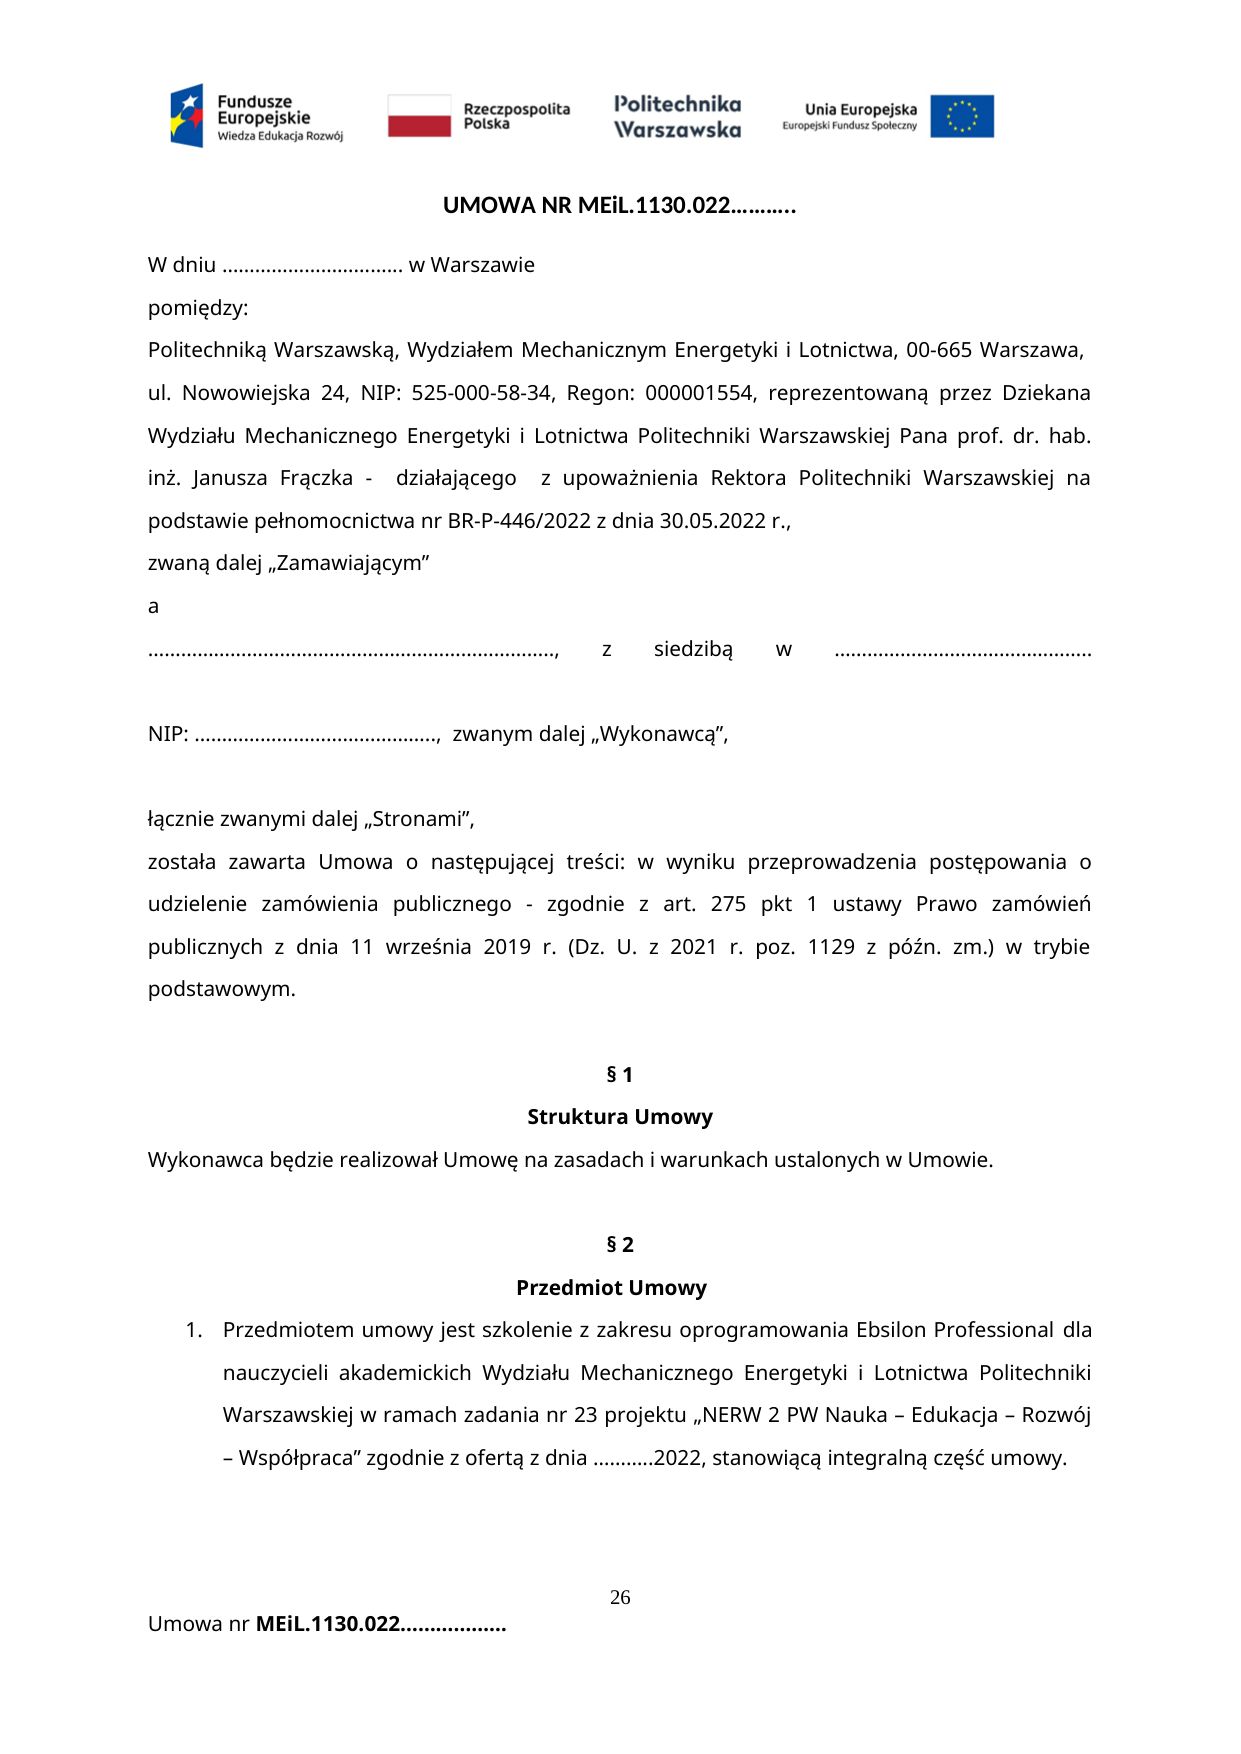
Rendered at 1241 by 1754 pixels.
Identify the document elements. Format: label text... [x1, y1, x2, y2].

text W dniu …………………………... w Warszawie [148, 250, 1093, 279]
text § 2 [148, 1230, 1093, 1259]
list Przedmiotem umowy jest szkolenie z zakresu oprogramowania Ebsilon Professional dla nauczycieli akademickich Wydziału Mechanicznego Energetyki i Lotnictwa Politechniki Warszawskiej w ramach zadania nr 23 projektu „NERW 2 PW Nauka – Edukacja – Rozwój – Współpraca” zgodnie z ofertą z dnia ………..2022, stanowiącą integralną część umowy. [185, 1315, 1093, 1472]
picture [147, 73, 1019, 159]
text § 1 [148, 1060, 1093, 1088]
text została zawarta Umowa o następującej treści: w wyniku przeprowadzenia postępowania o udzielenie zamówienia publicznego - zgodnie z art. 275 pkt 1 ustawy Prawo zamówień publicznych z dnia 11 września 2019 r. (Dz. U. z 2021 r. poz. 1129 z późn. zm.) w trybie podstawowym. [148, 847, 1093, 1003]
text UMOWA NR MEiL.1130.022……….. [148, 189, 1093, 220]
text Politechniką Warszawską, Wydziałem Mechanicznym Energetyki i Lotnictwa, 00-665 Warszawa, ul. Nowowiejska 24, NIP: 525-000-58-34, Regon: 000001554, reprezentowaną przez Dziekana Wydziału Mechanicznego Energetyki i Lotnictwa Politechniki Warszawskiej Pana prof. dr. hab. inż. Janusza Frączka - działającego z upoważnienia Rektora Politechniki Warszawskiej na podstawie pełnomocnictwa nr BR-P-446/2022 z dnia 30.05.2022 r., [148, 336, 1093, 534]
text zwaną dalej „Zamawiającym” [148, 548, 1093, 577]
text Wykonawca będzie realizował Umowę na zasadach i warunkach ustalonych w Umowie. [148, 1145, 1093, 1173]
text Struktura Umowy [148, 1102, 1093, 1131]
text Przedmiot Umowy [148, 1273, 1093, 1301]
text pomiędzy: [148, 293, 1093, 321]
text ……………………………………………………………….., z siedzibą w ……………………………………….. NIP: …………………………………….., zwanym dalej „Wykonawcą”, [148, 634, 1093, 747]
text łącznie zwanymi dalej „Stronami”, [148, 804, 1093, 833]
text a [148, 591, 1093, 619]
